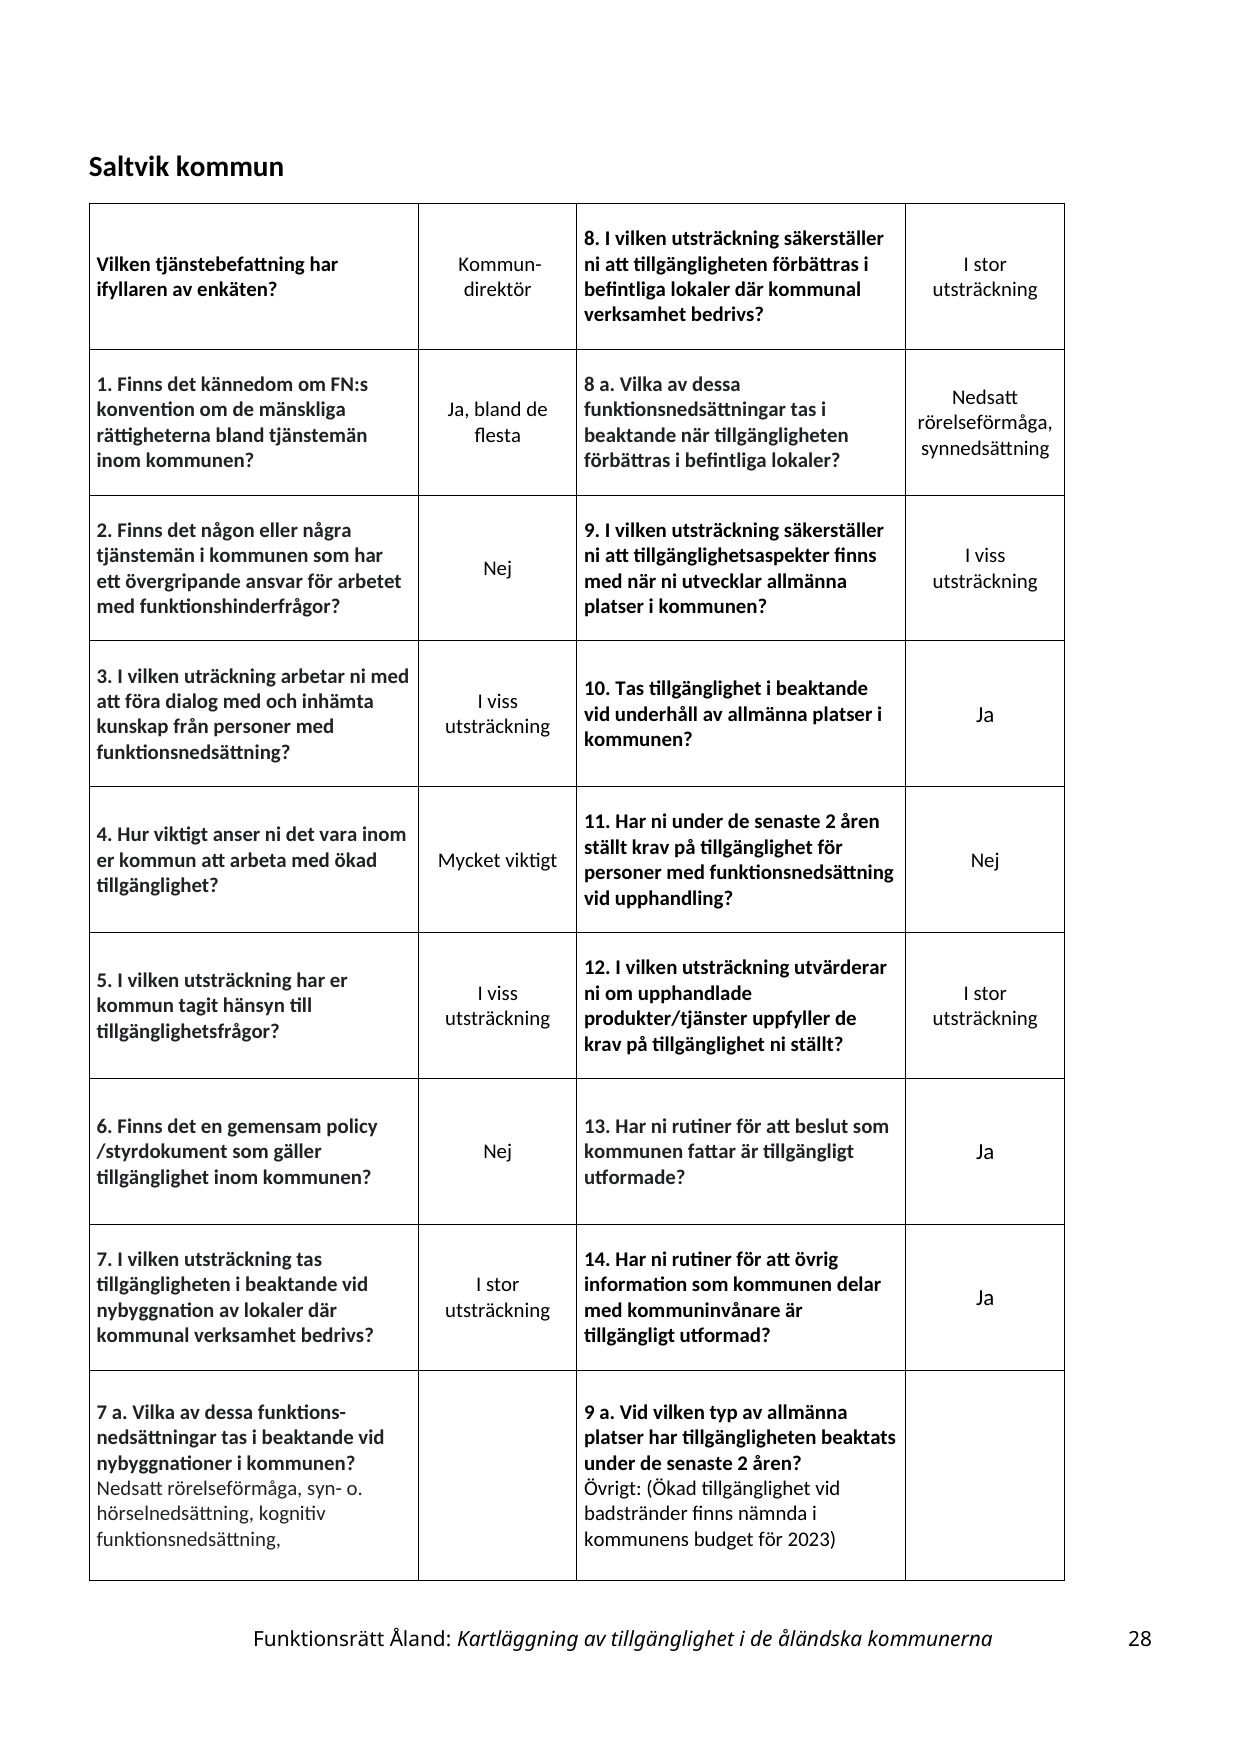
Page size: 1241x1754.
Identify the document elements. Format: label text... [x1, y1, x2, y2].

table_header Kommun-direktör [419, 204, 576, 349]
table_cell [419, 1371, 576, 1580]
table_cell Ja, bland de flesta [419, 350, 576, 494]
table_header I stor utsträckning [906, 204, 1064, 349]
table_cell I stor utsträckning [419, 1225, 576, 1369]
table_cell 7 a. Vilka av dessa funktions-nedsättningar tas i beaktande vid nybyggnationer i kommunen? Nedsatt rörelseförmåga, syn- o. hörselnedsättning, kognitiv funktionsnedsättning, [90, 1371, 418, 1580]
table_cell Ja [906, 1079, 1064, 1224]
table_cell 12. I vilken utsträckning utvärderar ni om upphandlade produkter/tjänster uppfyller de krav på tillgänglighet ni ställt? [577, 933, 905, 1078]
table_cell 3. I vilken uträckning arbetar ni med att föra dialog med och inhämta kunskap från personer med funktionsnedsättning? [90, 641, 418, 786]
table_cell Ja [906, 641, 1064, 786]
table_cell 10. Tas tillgänglighet i beaktande vid underhåll av allmänna platser i kommunen? [577, 641, 905, 786]
table_cell I viss utsträckning [906, 496, 1064, 640]
table_cell Nej [906, 787, 1064, 932]
table_header Vilken tjänstebefattning har ifyllaren av enkäten? [90, 204, 418, 349]
table_cell 4. Hur viktigt anser ni det vara inom er kommun att arbeta med ökad tillgänglighet? [90, 787, 418, 932]
text Saltvik kommun [89, 148, 1152, 183]
table_cell 1. Finns det kännedom om FN:s konvention om de mänskliga rättigheterna bland tjänstemän inom kommunen? [90, 350, 418, 494]
table_cell Mycket viktigt [419, 787, 576, 932]
table_cell Ja [906, 1225, 1064, 1369]
table_cell 14. Har ni rutiner för att övrig information som kommunen delar med kommuninvånare är tillgängligt utformad? [577, 1225, 905, 1369]
table_cell 2. Finns det någon eller några tjänstemän i kommunen som har ett övergripande ansvar för arbetet med funktionshinderfrågor? [90, 496, 418, 640]
table_cell 8 a. Vilka av dessa funktionsnedsättningar tas i beaktande när tillgängligheten förbättras i befintliga lokaler? [577, 350, 905, 494]
table_cell I viss utsträckning [419, 641, 576, 786]
table_cell Nej [419, 1079, 576, 1224]
table_cell I stor utsträckning [906, 933, 1064, 1078]
table_cell Nedsatt rörelseförmåga, synnedsättning [906, 350, 1064, 494]
table_cell Nej [419, 496, 576, 640]
table_cell 11. Har ni under de senaste 2 åren ställt krav på tillgänglighet för personer med funktionsnedsättning vid upphandling? [577, 787, 905, 932]
table_cell [906, 1371, 1064, 1580]
table_cell 9. I vilken utsträckning säkerställer ni att tillgänglighetsaspekter finns med när ni utvecklar allmänna platser i kommunen? [577, 496, 905, 640]
table_cell 13. Har ni rutiner för att beslut som kommunen fattar är tillgängligt utformade? [577, 1079, 905, 1224]
table_header 8. I vilken utsträckning säkerställer ni att tillgängligheten förbättras i befintliga lokaler där kommunal verksamhet bedrivs? [577, 204, 905, 349]
table_cell 7. I vilken utsträckning tas tillgängligheten i beaktande vid nybyggnation av lokaler där kommunal verksamhet bedrivs? [90, 1225, 418, 1369]
table_cell I viss utsträckning [419, 933, 576, 1078]
table_cell 9 a. Vid vilken typ av allmänna platser har tillgängligheten beaktats under de senaste 2 åren? Övrigt: (Ökad tillgänglighet vid badstränder finns nämnda i kommunens budget för 2023) [577, 1371, 905, 1580]
table_cell 6. Finns det en gemensam policy /styrdokument som gäller tillgänglighet inom kommunen? [90, 1079, 418, 1224]
table_cell 5. I vilken utsträckning har er kommun tagit hänsyn till tillgänglighetsfrågor? [90, 933, 418, 1078]
